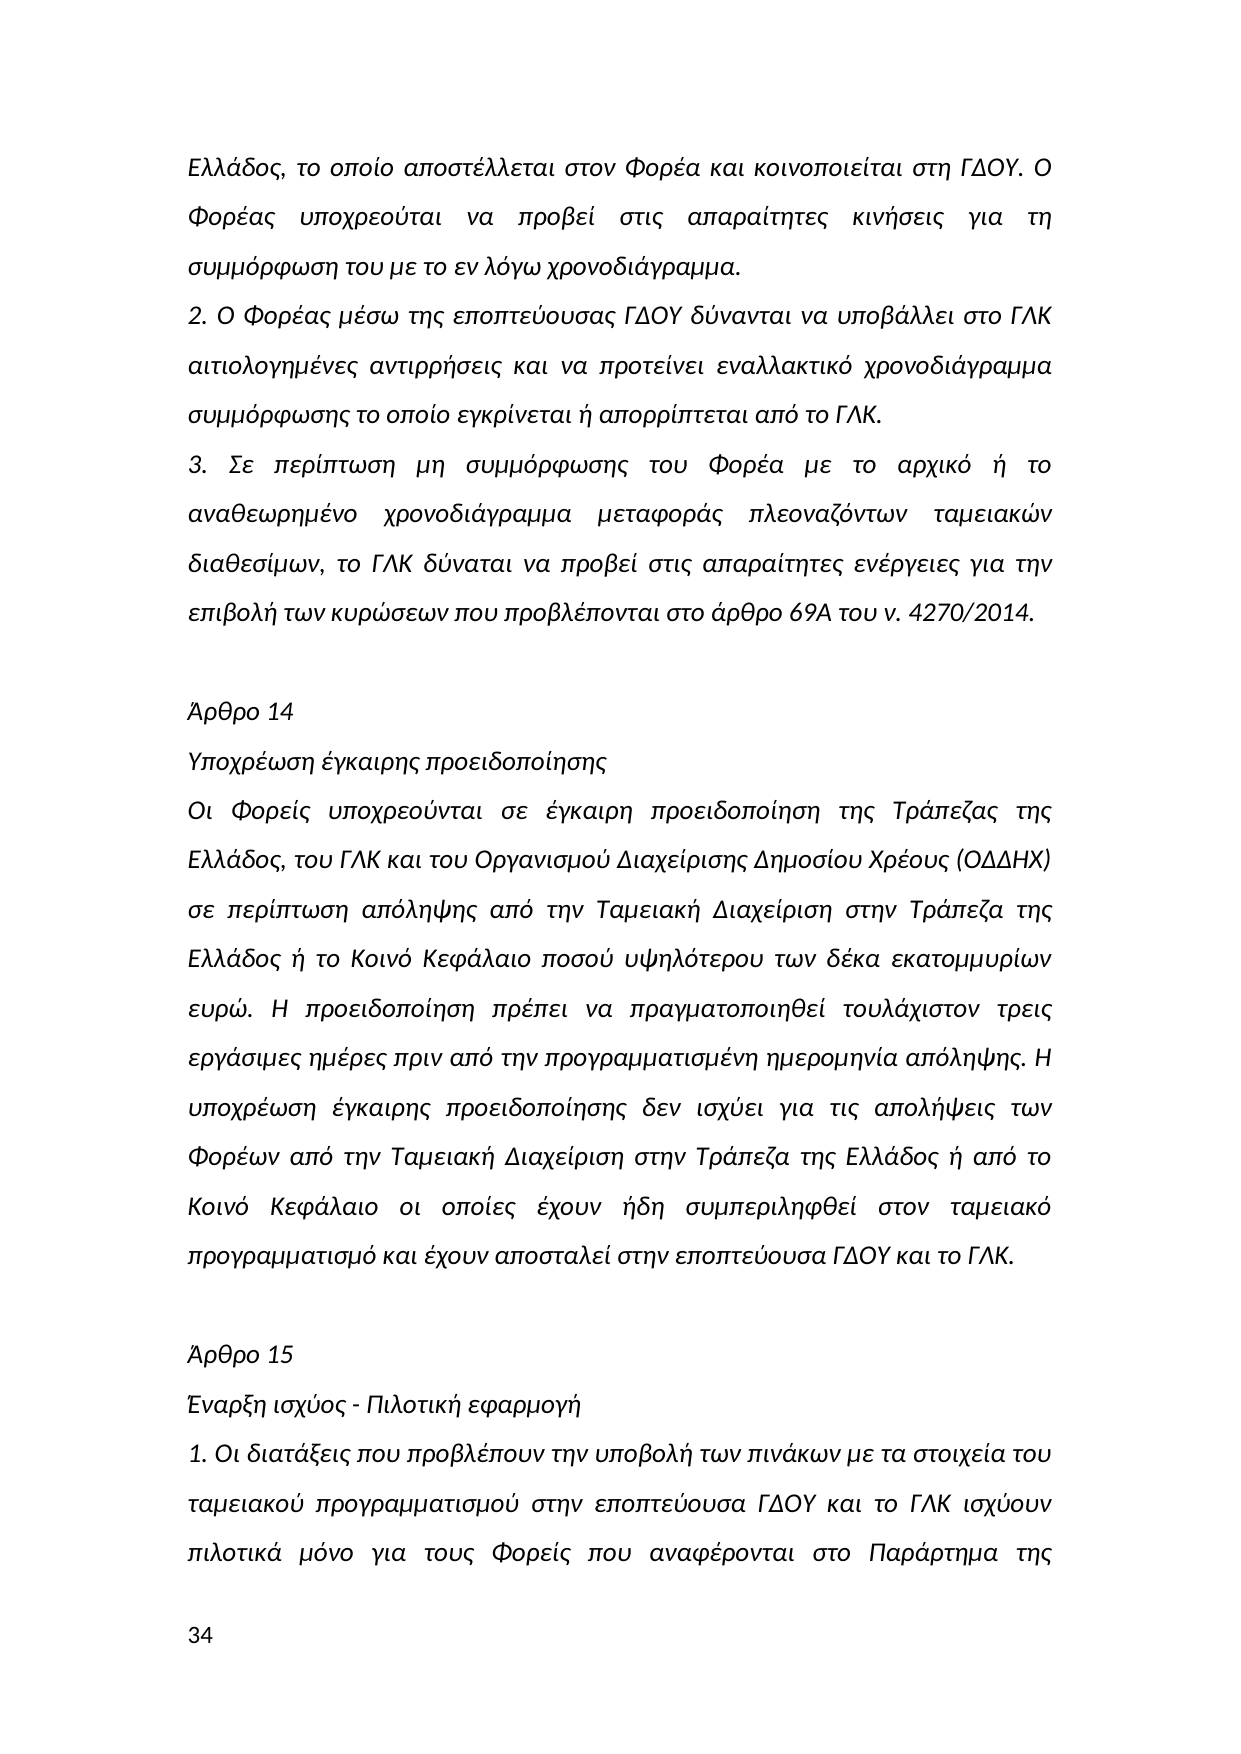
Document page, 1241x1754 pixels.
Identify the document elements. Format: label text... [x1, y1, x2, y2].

text Υποχρέωση έγκαιρης προειδοποίησης [187, 744, 1053, 777]
text Οι Φορείς υποχρεούνται σε έγκαιρη προειδοποίηση της Τράπεζας της Ελλάδος, του ΓΛΚ και του Οργανισμού Διαχείρισης Δημοσίου Χρέους (ΟΔΔΗΧ) σε περίπτωση απόληψης από την Ταμειακή Διαχείριση στην Τράπεζα της Ελλάδος ή το Κοινό Κεφάλαιο ποσού υψηλότερου των δέκα εκατομμυρίων ευρώ. Η προειδοποίηση πρέπει να πραγματοποιηθεί τουλάχιστον τρεις εργάσιμες ημέρες πριν από την προγραμματισμένη ημερομηνία απόληψης. Η υποχρέωση έγκαιρης προειδοποίησης δεν ισχύει για τις απολήψεις των Φορέων από την Ταμειακή Διαχείριση στην Τράπεζα της Ελλάδος ή από το Κοινό Κεφάλαιο οι οποίες έχουν ήδη συμπεριληφθεί στον ταμειακό προγραμματισμό και έχουν αποσταλεί στην εποπτεύουσα ΓΔΟΥ και το ΓΛΚ. [187, 793, 1053, 1272]
text Έναρξη ισχύος - Πιλοτική εφαρμογή [187, 1387, 1053, 1420]
text Άρθρο 15 [187, 1337, 1053, 1371]
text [187, 1436, 1053, 1568]
text 3. Σε περίπτωση μη συμμόρφωσης του Φορέα με το αρχικό ή το αναθεωρημένο χρονοδιάγραμμα μεταφοράς πλεοναζόντων ταμειακών διαθεσίμων, το ΓΛΚ δύναται να προβεί στις απαραίτητες ενέργειες για την επιβολή των κυρώσεων που προβλέπονται στο άρθρο 69Α του ν. 4270/2014. [187, 447, 1053, 628]
text 2. Ο Φορέας μέσω της εποπτεύουσας ΓΔΟΥ δύνανται να υποβάλλει στο ΓΛΚ αιτιολογημένες αντιρρήσεις και να προτείνει εναλλακτικό χρονοδιάγραμμα συμμόρφωσης το οποίο εγκρίνεται ή απορρίπτεται από το ΓΛΚ. [187, 298, 1053, 430]
text Ελλάδος, το οποίο αποστέλλεται στον Φορέα και κοινοποιείται στη ΓΔΟΥ. Ο Φορέας υποχρεούται να προβεί στις απαραίτητες κινήσεις για τη συμμόρφωση του με το εν λόγω χρονοδιάγραμμα. [187, 150, 1053, 282]
text Άρθρο 14 [187, 694, 1053, 727]
